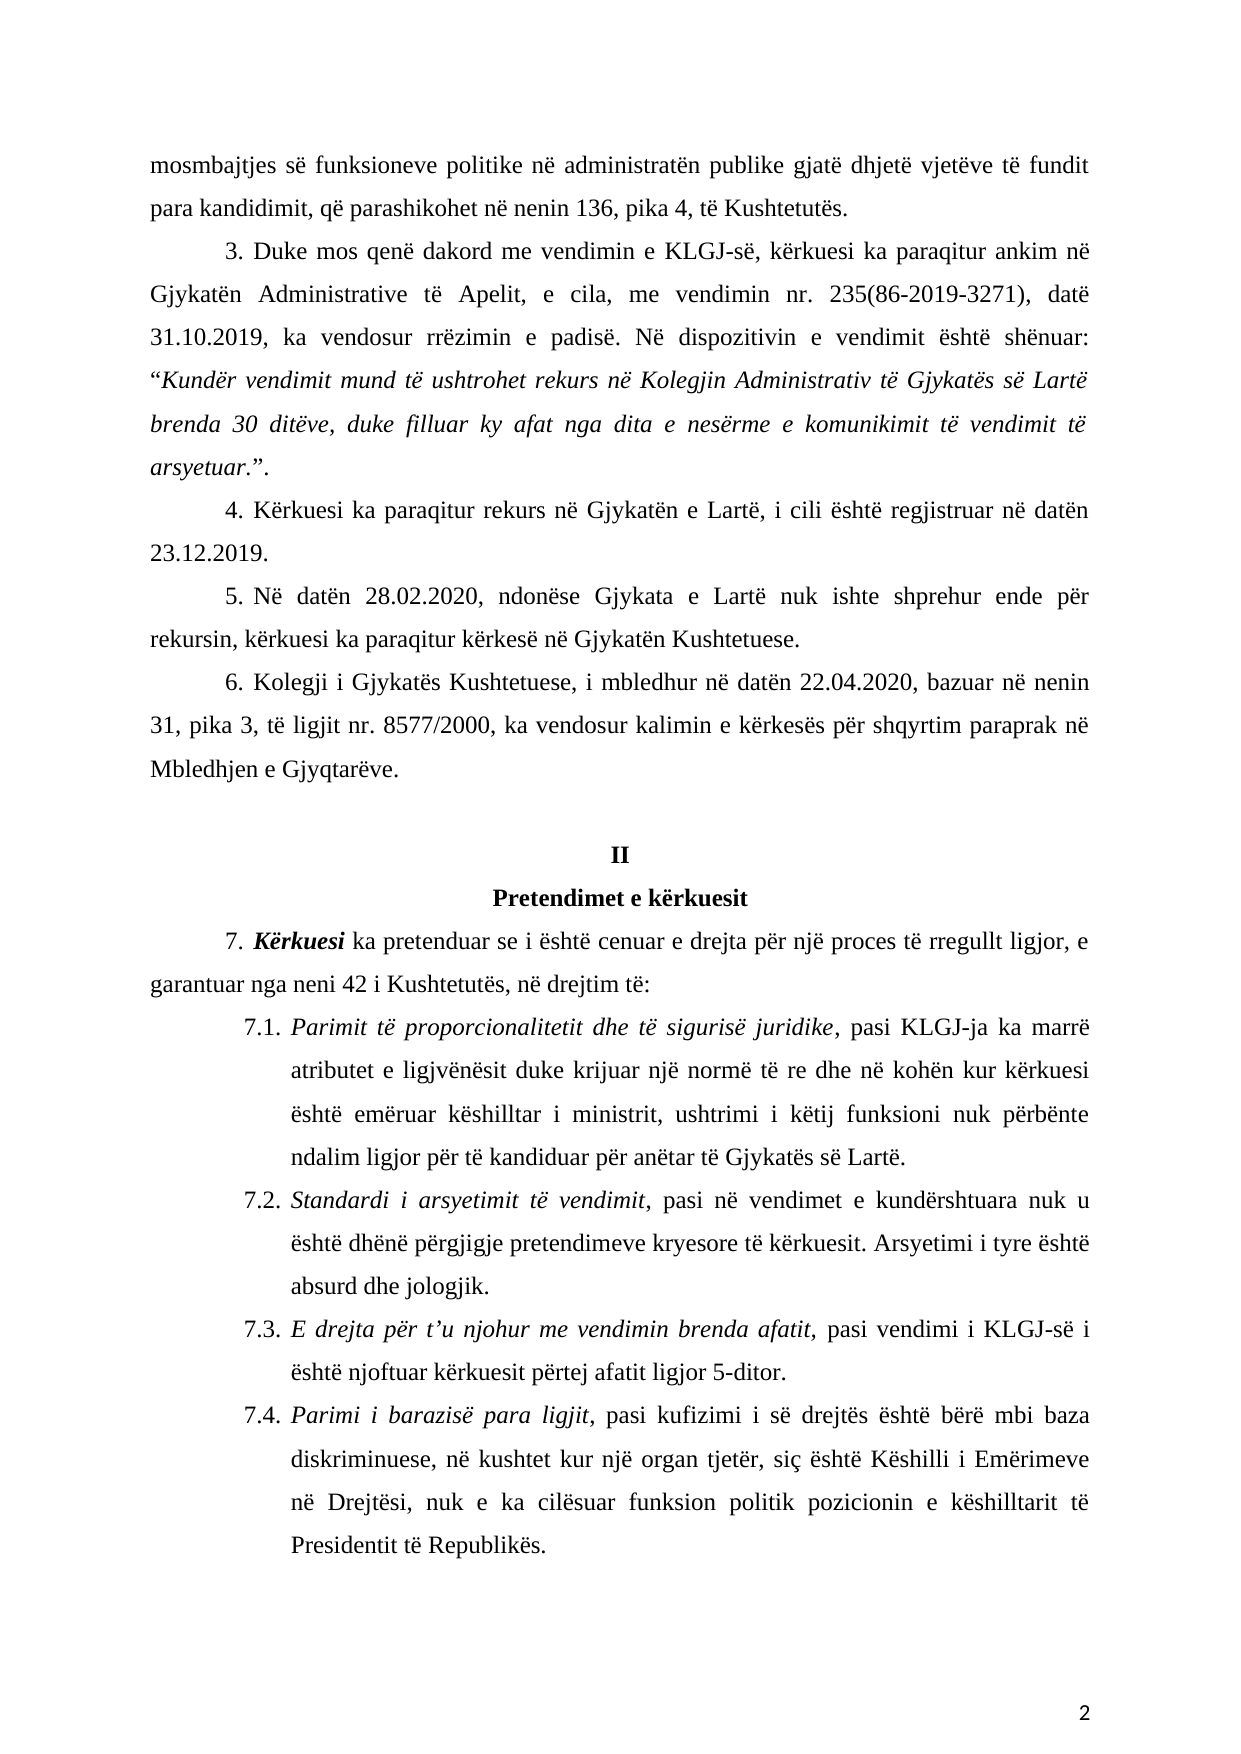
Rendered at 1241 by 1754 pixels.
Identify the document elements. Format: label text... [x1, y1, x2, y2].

text II [150, 840, 1090, 869]
list Kërkuesi ka pretenduar se i është cenuar e drejta për një proces të rregullt ligjor, e garantuar nga neni 42 i Kushtetutës, në drejtim të: [150, 926, 1090, 998]
list Parimit të proporcionalitetit dhe të sigurisë juridike, pasi KLGJ-ja ka marrë atributet e ligjvënësit duke krijuar një normë të re dhe në kohën kur kërkuesi është emëruar këshilltar i ministrit, ushtrimi i këtij funksioni nuk përbënte ndalim ligjor për të kandiduar për anëtar të Gjykatës së Lartë. [244, 1012, 1090, 1171]
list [150, 150, 1090, 222]
list Parimi i barazisë para ligjit, pasi kufizimi i së drejtës është bërë mbi baza diskriminuese, në kushtet kur një organ tjetër, siç është Këshilli i Emërimeve në Drejtësi, nuk e ka cilësuar funksion politik pozicionin e këshilltarit të Presidentit të Republikës. [244, 1401, 1090, 1559]
list Në datën 28.02.2020, ndonëse Gjykata e Lartë nuk ishte shprehur ende për rekursin, kërkuesi ka paraqitur kërkesë në Gjykatën Kushtetuese. [150, 581, 1090, 653]
list E drejta për t’u njohur me vendimin brenda afatit, pasi vendimi i KLGJ-së i është njoftuar kërkuesit përtej afatit ligjor 5-ditor. [244, 1314, 1090, 1386]
text Pretendimet e kërkuesit [150, 883, 1090, 912]
list Standardi i arsyetimit të vendimit, pasi në vendimet e kundërshtuara nuk u është dhënë përgjigje pretendimeve kryesore të kërkuesit. Arsyetimi i tyre është absurd dhe jologjik. [244, 1185, 1090, 1300]
list Kërkuesi ka paraqitur rekurs në Gjykatën e Lartë, i cili është regjistruar në datën 23.12.2019. [150, 495, 1090, 567]
list Duke mos qenë dakord me vendimin e KLGJ-së, kërkuesi ka paraqitur ankim në Gjykatën Administrative të Apelit, e cila, me vendimin nr. 235(86-2019-3271), datë 31.10.2019, ka vendosur rrëzimin e padisë. Në dispozitivin e vendimit është shënuar: “Kundër vendimit mund të ushtrohet rekurs në Kolegjin Administrativ të Gjykatës së Lartë brenda 30 ditëve, duke filluar ky afat nga dita e nesërme e komunikimit të vendimit të arsyetuar.”. [150, 236, 1090, 481]
list Kolegji i Gjykatës Kushtetuese, i mbledhur në datën 22.04.2020, bazuar në nenin 31, pika 3, të ligjit nr. 8577/2000, ka vendosur kalimin e kërkesës për shqyrtim paraprak në Mbledhjen e Gjyqtarëve. [150, 667, 1090, 782]
